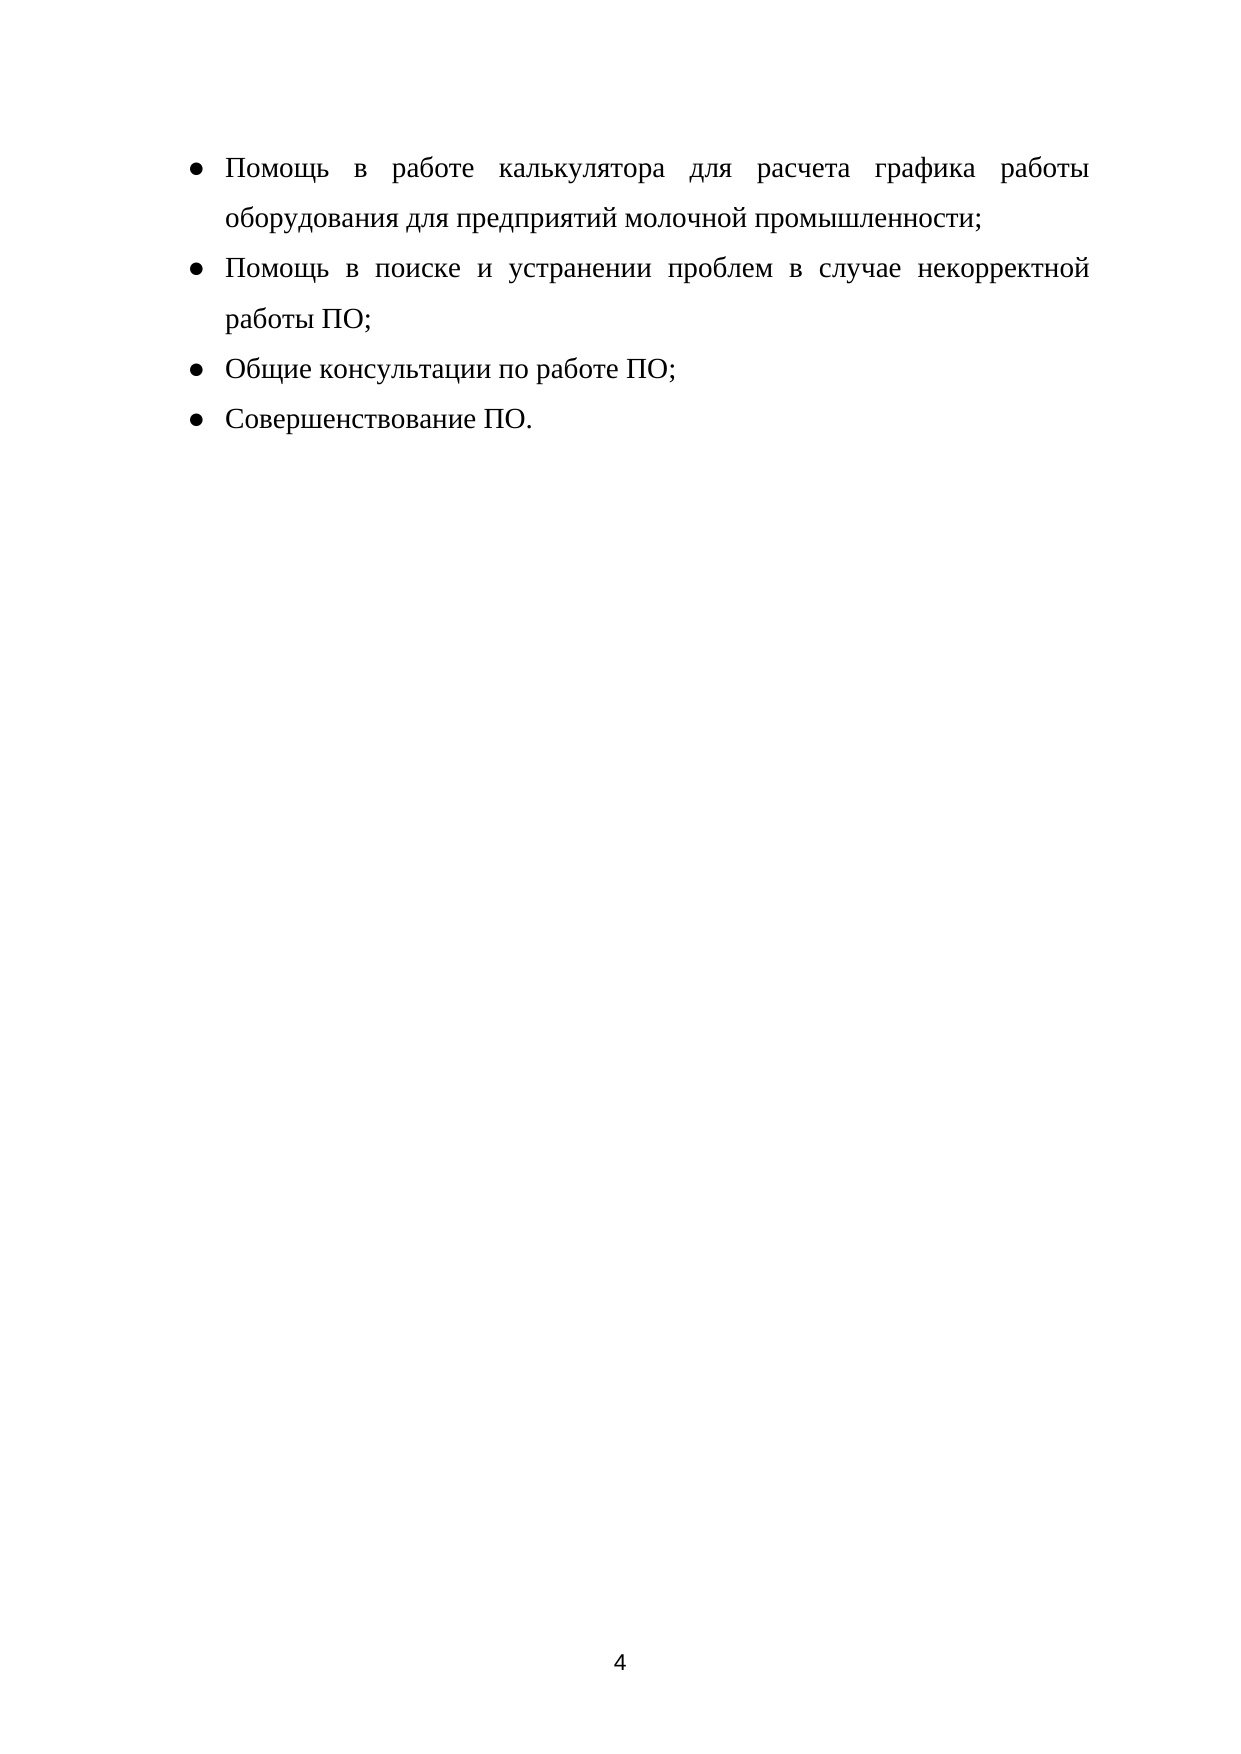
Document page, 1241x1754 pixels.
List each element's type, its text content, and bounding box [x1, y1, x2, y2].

list Совершенствование ПО. [187, 402, 1090, 435]
list Общие консультации по работе ПО; [187, 351, 1090, 385]
list Помощь в поиске и устранении проблем в случае некорректной работы ПО; [187, 251, 1090, 334]
list Помощь в работе калькулятора для расчета графика работы оборудования для предприятий молочной промышленности; [187, 150, 1090, 234]
